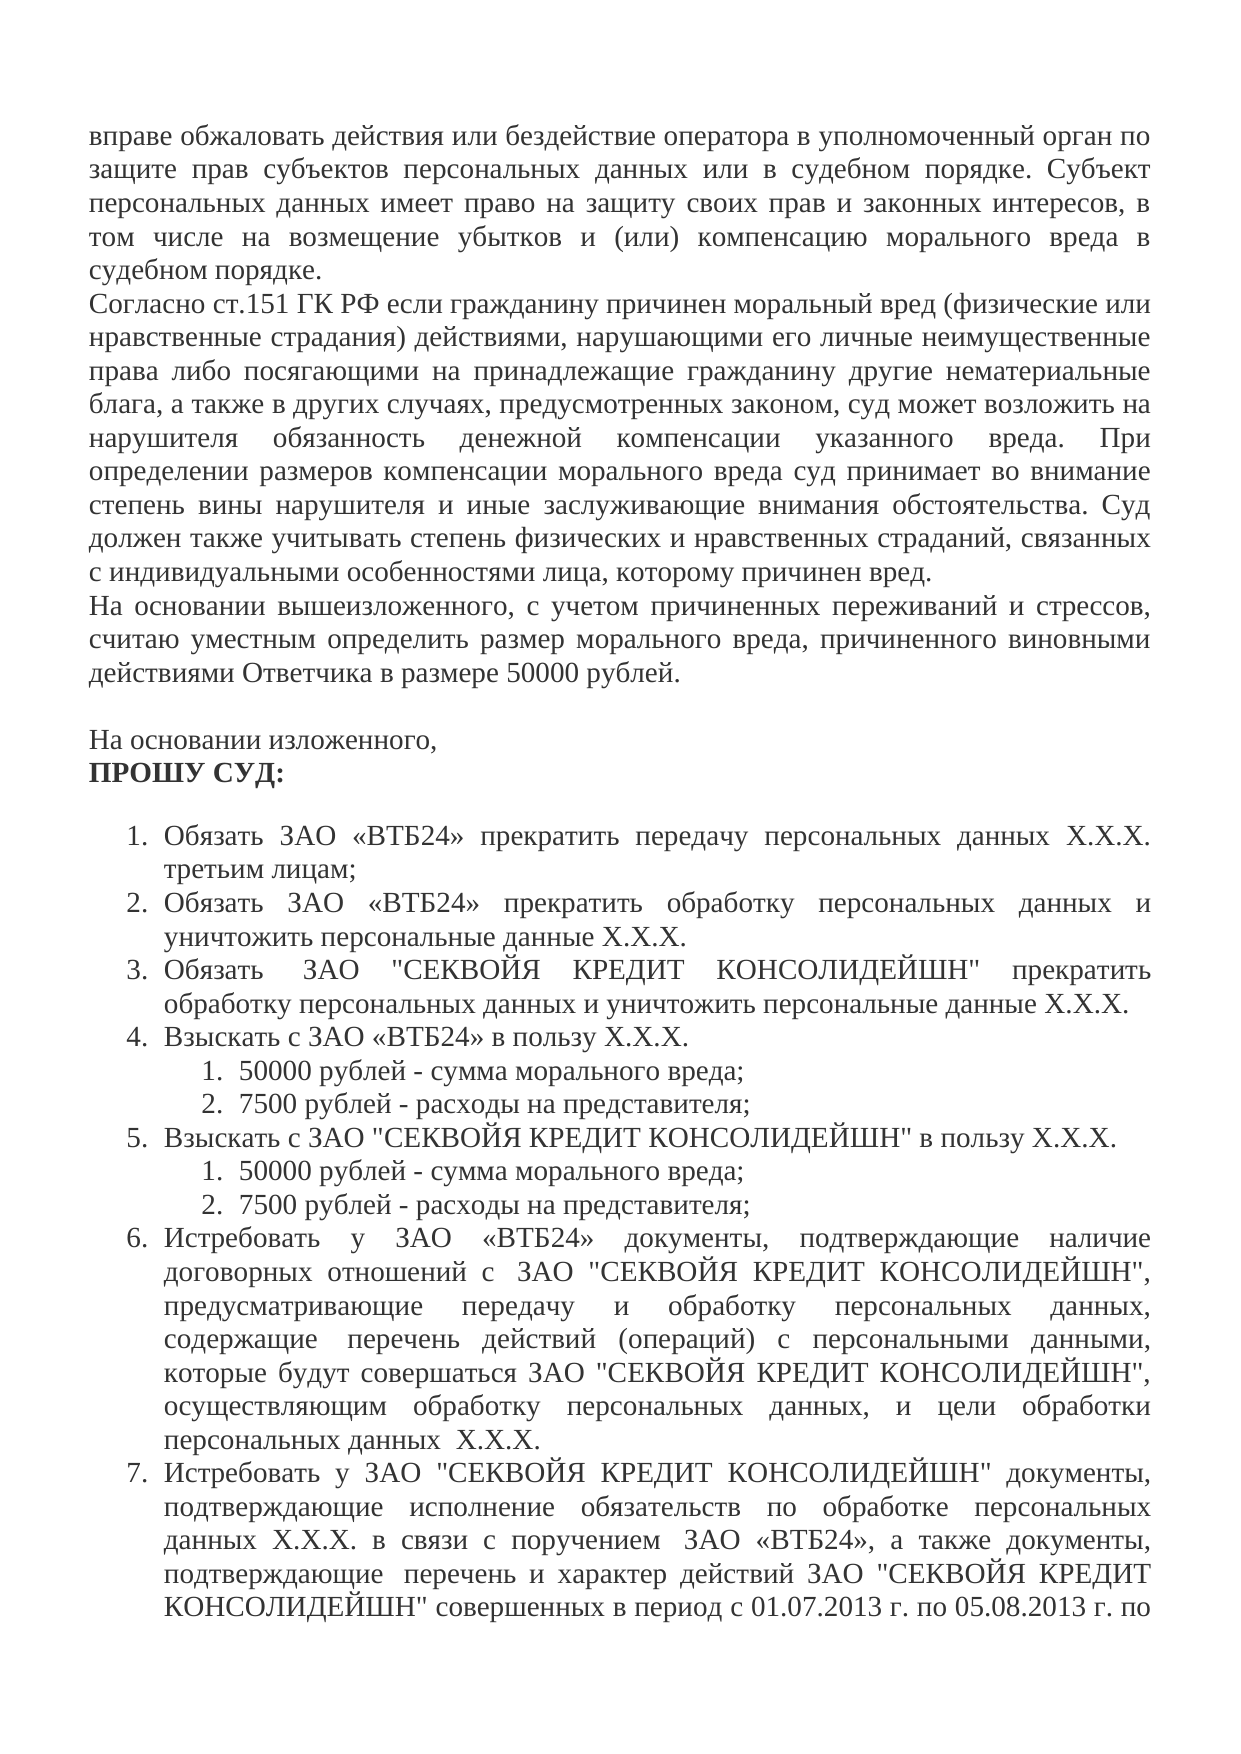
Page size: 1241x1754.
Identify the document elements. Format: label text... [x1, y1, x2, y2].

list 50000 рублей - сумма морального вреда; [201, 1053, 1152, 1086]
list Обязать ЗАО «ВТБ24» прекратить обработку персональных данных и уничтожить персональные данные Х.Х.Х. [126, 885, 1152, 952]
list Обязать ЗАО «ВТБ24» прекратить передачу персональных данных Х.Х.Х. третьим лицам; [126, 818, 1152, 885]
list Взыскать с ЗАО "СЕКВОЙЯ КРЕДИТ КОНСОЛИДЕЙШН" в пользу Х.Х.Х. [126, 1120, 1152, 1153]
text Согласно ст.151 ГК РФ если гражданину причинен моральный вред (физические или нравственные страдания) действиями, нарушающими его личные неимущественные права либо посягающими на принадлежащие гражданину другие нематериальные блага, а также в других случаях, предусмотренных законом, суд может возложить на нарушителя обязанность денежной компенсации указанного вреда. При определении размеров компенсации морального вреда суд принимает во внимание степень вины нарушителя и иные заслуживающие внимания обстоятельства. Суд должен также учитывать степень физических и нравственных страданий, связанных с индивидуальными особенностями лица, которому причинен вред. [89, 286, 1152, 588]
text На основании вышеизложенного, с учетом причиненных переживаний и стрессов, считаю уместным определить размер морального вреда, причиненного виновными действиями Ответчика в размере 50000 рублей. [89, 588, 1152, 688]
list 7500 рублей - расходы на представителя; [201, 1187, 1152, 1221]
list 50000 рублей - сумма морального вреда; [201, 1153, 1152, 1187]
list Взыскать с ЗАО «ВТБ24» в пользу Х.Х.Х. [126, 1019, 1152, 1053]
list Обязать ЗАО "СЕКВОЙЯ КРЕДИТ КОНСОЛИДЕЙШН" прекратить обработку персональных данных и уничтожить персональные данные Х.Х.Х. [126, 952, 1152, 1019]
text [89, 118, 1152, 286]
list 7500 рублей - расходы на представителя; [201, 1086, 1152, 1120]
list Истребовать у ЗАО «ВТБ24» документы, подтверждающие наличие договорных отношений с ЗАО "СЕКВОЙЯ КРЕДИТ КОНСОЛИДЕЙШН", предусматривающие передачу и обработку персональных данных, содержащие перечень действий (операций) с персональными данными, которые будут совершаться ЗАО "СЕКВОЙЯ КРЕДИТ КОНСОЛИДЕЙШН", осуществляющим обработку персональных данных, и цели обработки персональных данных Х.Х.Х. [126, 1221, 1152, 1455]
text На основании изложенного, [89, 722, 1152, 755]
text ПРОШУ СУД: [89, 755, 1152, 789]
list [126, 1455, 1152, 1623]
